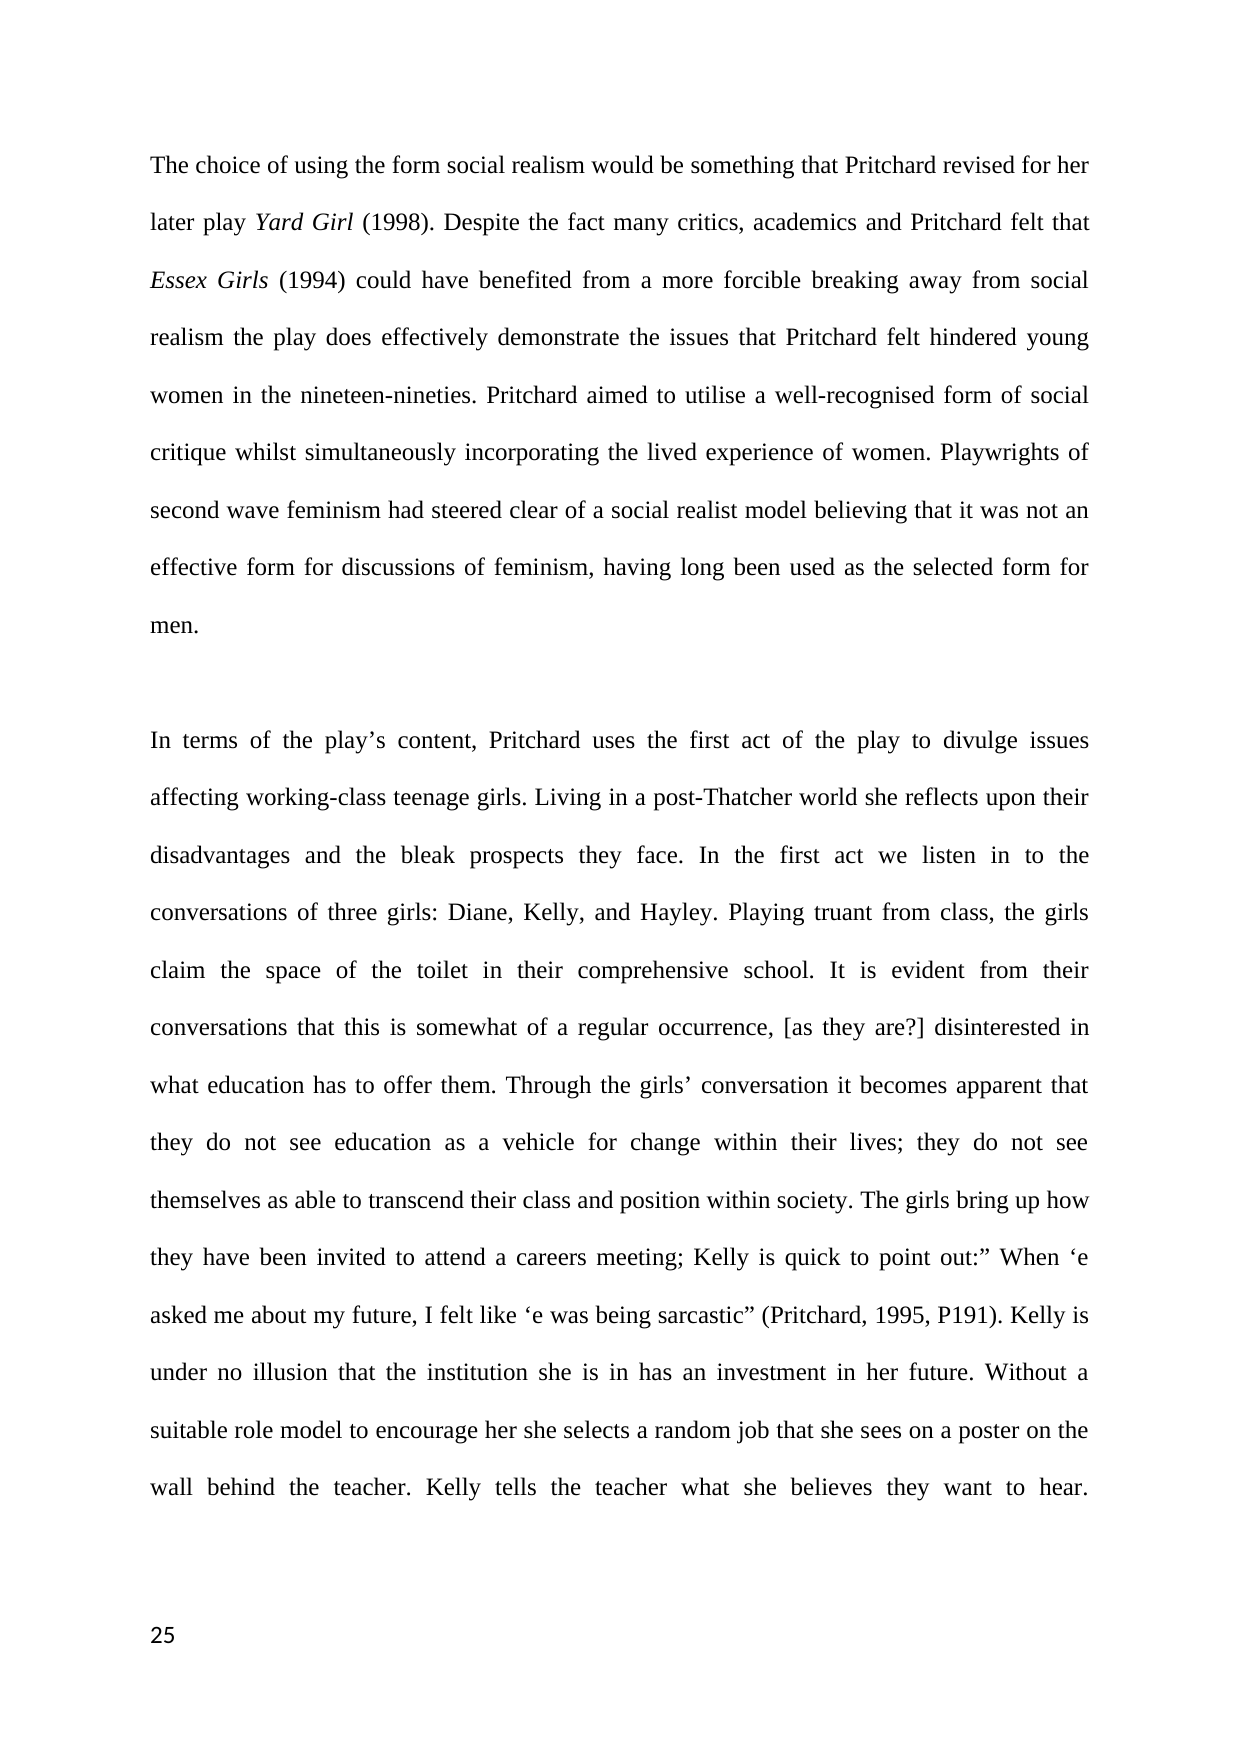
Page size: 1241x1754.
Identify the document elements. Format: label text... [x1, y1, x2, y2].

text The choice of using the form social realism would be something that Pritchard revised for her later play Yard Girl (1998). Despite the fact many critics, academics and Pritchard felt that Essex Girls (1994) could have benefited from a more forcible breaking away from social realism the play does effectively demonstrate the issues that Pritchard felt hindered young women in the nineteen-nineties. Pritchard aimed to utilise a well-recognised form of social critique whilst simultaneously incorporating the lived experience of women. Playwrights of second wave feminism had steered clear of a social realist model believing that it was not an effective form for discussions of feminism, having long been used as the selected form for men. [150, 150, 1090, 639]
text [150, 725, 1090, 1501]
